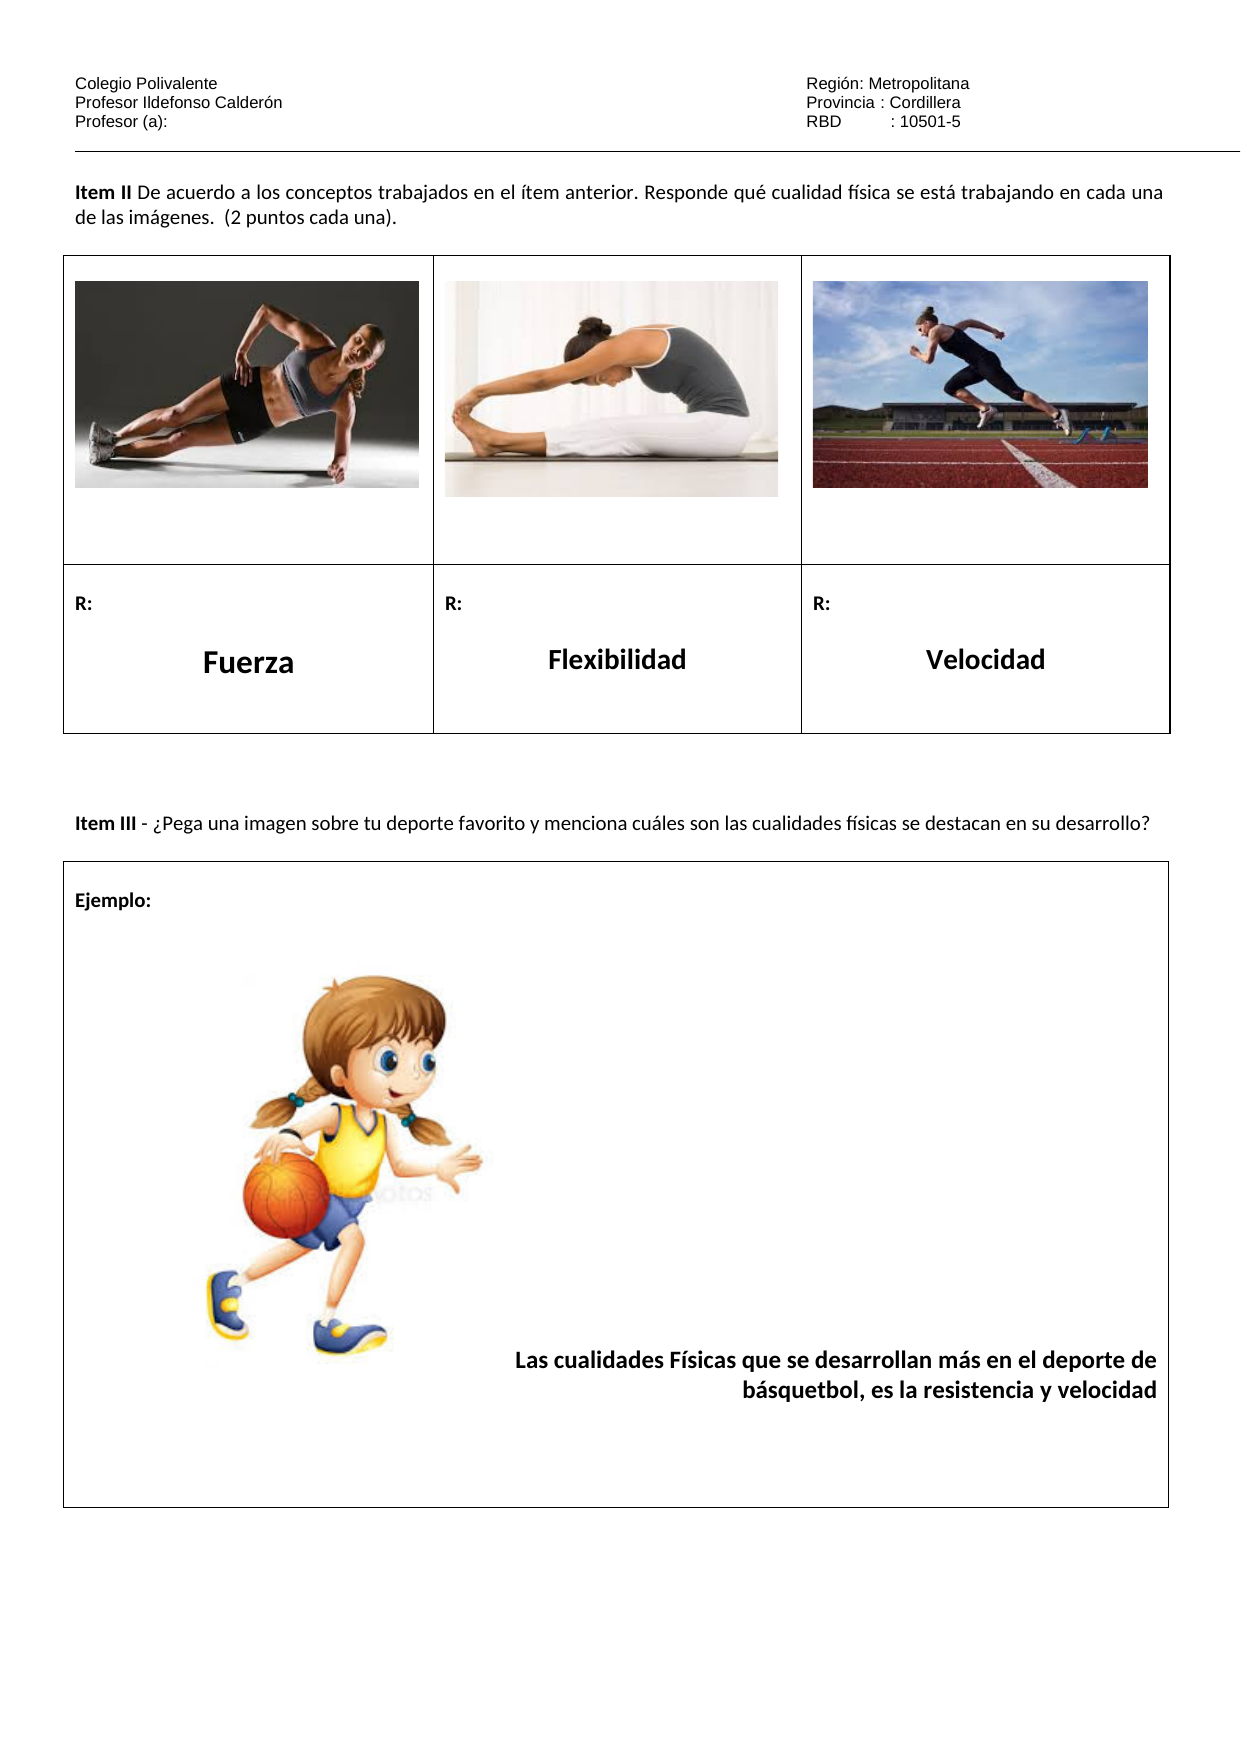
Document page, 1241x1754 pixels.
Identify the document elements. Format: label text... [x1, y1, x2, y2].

picture [812, 281, 1148, 488]
table_cell R: Fuerza [64, 565, 433, 733]
text Item III - ¿Pega una imagen sobre tu deporte favorito y menciona cuáles son las cualidades físicas se destacan en su desarrollo? [75, 810, 1165, 836]
table_cell R: Flexibilidad [434, 565, 801, 733]
table_header [64, 256, 433, 564]
table_header Ejemplo: Las cualidades Físicas que se desarrollan más en el deporte de básquetbol, es la resistencia y velocidad [64, 862, 1168, 1507]
table_header [802, 256, 1169, 564]
picture [75, 281, 419, 488]
table_cell R: Velocidad [802, 565, 1169, 733]
picture [444, 281, 779, 497]
table_header [434, 256, 801, 564]
picture [193, 963, 497, 1369]
text Item II De acuerdo a los conceptos trabajados en el ítem anterior. Responde qué cualidad física se está trabajando en cada una de las imágenes. (2 puntos cada una). [75, 179, 1165, 230]
